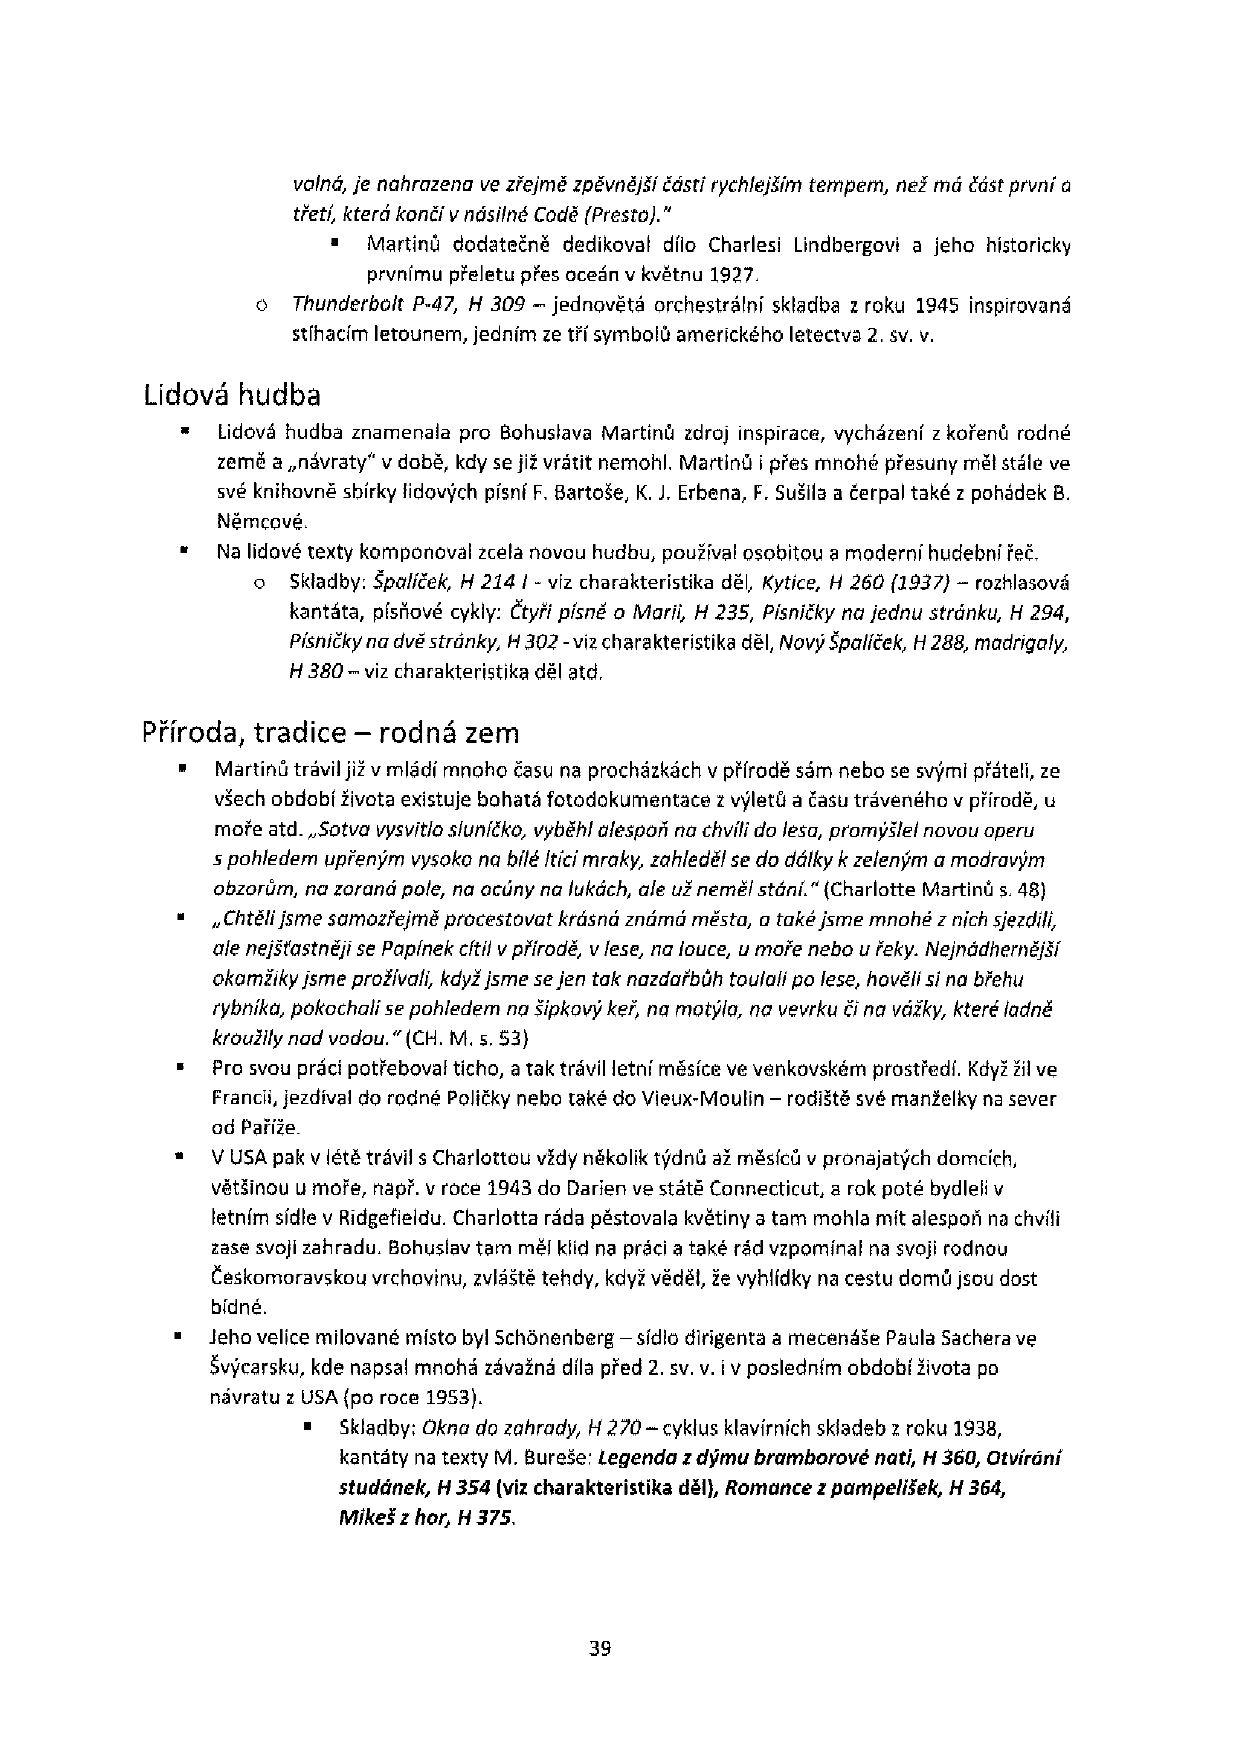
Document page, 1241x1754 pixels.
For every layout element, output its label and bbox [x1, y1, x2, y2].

picture [143, 175, 1071, 1656]
